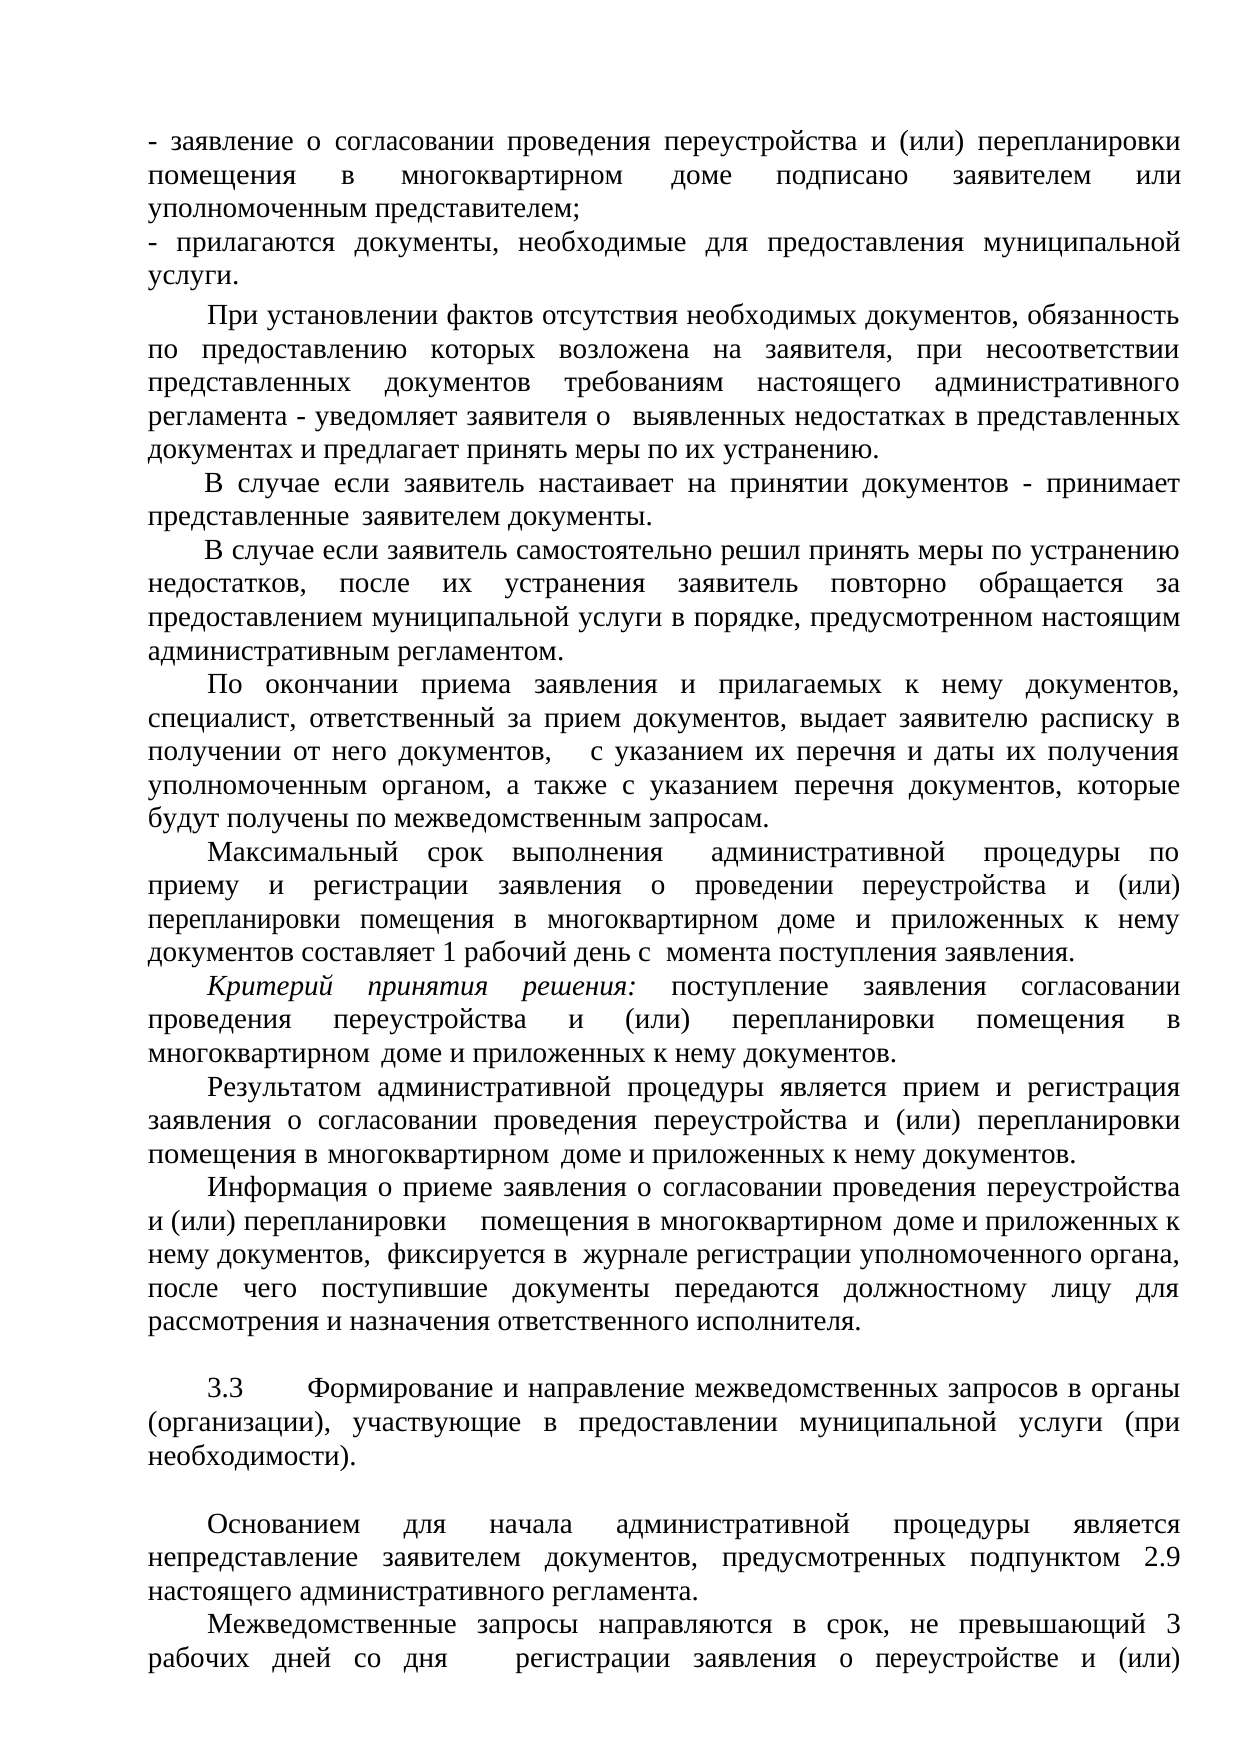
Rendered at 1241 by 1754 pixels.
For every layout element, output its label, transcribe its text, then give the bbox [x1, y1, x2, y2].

list Формирование и направление межведомственных запросов в органы (организации), участвующие в предоставлении муниципальной услуги (при необходимости). [148, 1371, 1180, 1471]
text - прилагаются документы, необходимые для предоставления муниципальной услуги. [148, 224, 1181, 291]
text Информация о приеме заявления о согласовании проведения переустройства и (или) перепланировки помещения в многоквартирном доме и приложенных к нему документов, фиксируется в журнале регистрации уполномоченного органа, после чего поступившие документы передаются должностному лицу для рассмотрения и назначения ответственного исполнителя. [148, 1169, 1180, 1337]
text По окончании приема заявления и прилагаемых к нему документов, специалист, ответственный за прием документов, выдает заявителю расписку в получении от него документов, с указанием их перечня и даты их получения уполномоченным органом, а также с указанием перечня документов, которые будут получены по межведомственным запросам. [148, 666, 1180, 834]
text Результатом административной процедуры является прием и регистрация заявления о согласовании проведения переустройства и (или) перепланировки помещения в многоквартирном доме и приложенных к нему документов. [148, 1069, 1180, 1169]
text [148, 1606, 1181, 1673]
text В случае если заявитель самостоятельно решил принять меры по устранению недостатков, после их устранения заявитель повторно обращается за предоставлением муниципальной услуги в порядке, предусмотренном настоящим административным регламентом. [148, 532, 1180, 666]
text Максимальный срок выполнения административной процедуры по приему и регистрации заявления о проведении переустройства и (или) перепланировки помещения в многоквартирном доме и приложенных к нему документов составляет 1 рабочий день с момента поступления заявления. [148, 834, 1180, 968]
text Основанием для начала административной процедуры является непредставление заявителем документов, предусмотренных подпунктом 2.9 настоящего административного регламента. [148, 1506, 1181, 1606]
text - заявление о согласовании проведения переустройства и (или) перепланировки помещения в многоквартирном доме подписано заявителем или уполномоченным представителем; [148, 123, 1181, 224]
text При установлении фактов отсутствия необходимых документов, обязанность по предоставлению которых возложена на заявителя, при несоответствии представленных документов требованиям настоящего административного регламента - уведомляет заявителя о выявленных недостатках в представленных документах и предлагает принять меры по их устранению. [148, 297, 1180, 465]
text Критерий принятия решения: поступление заявления согласовании проведения переустройства и (или) перепланировки помещения в многоквартирном доме и приложенных к нему документов. [148, 968, 1180, 1069]
text В случае если заявитель настаивает на принятии документов - принимает представленные заявителем документы. [148, 465, 1180, 532]
